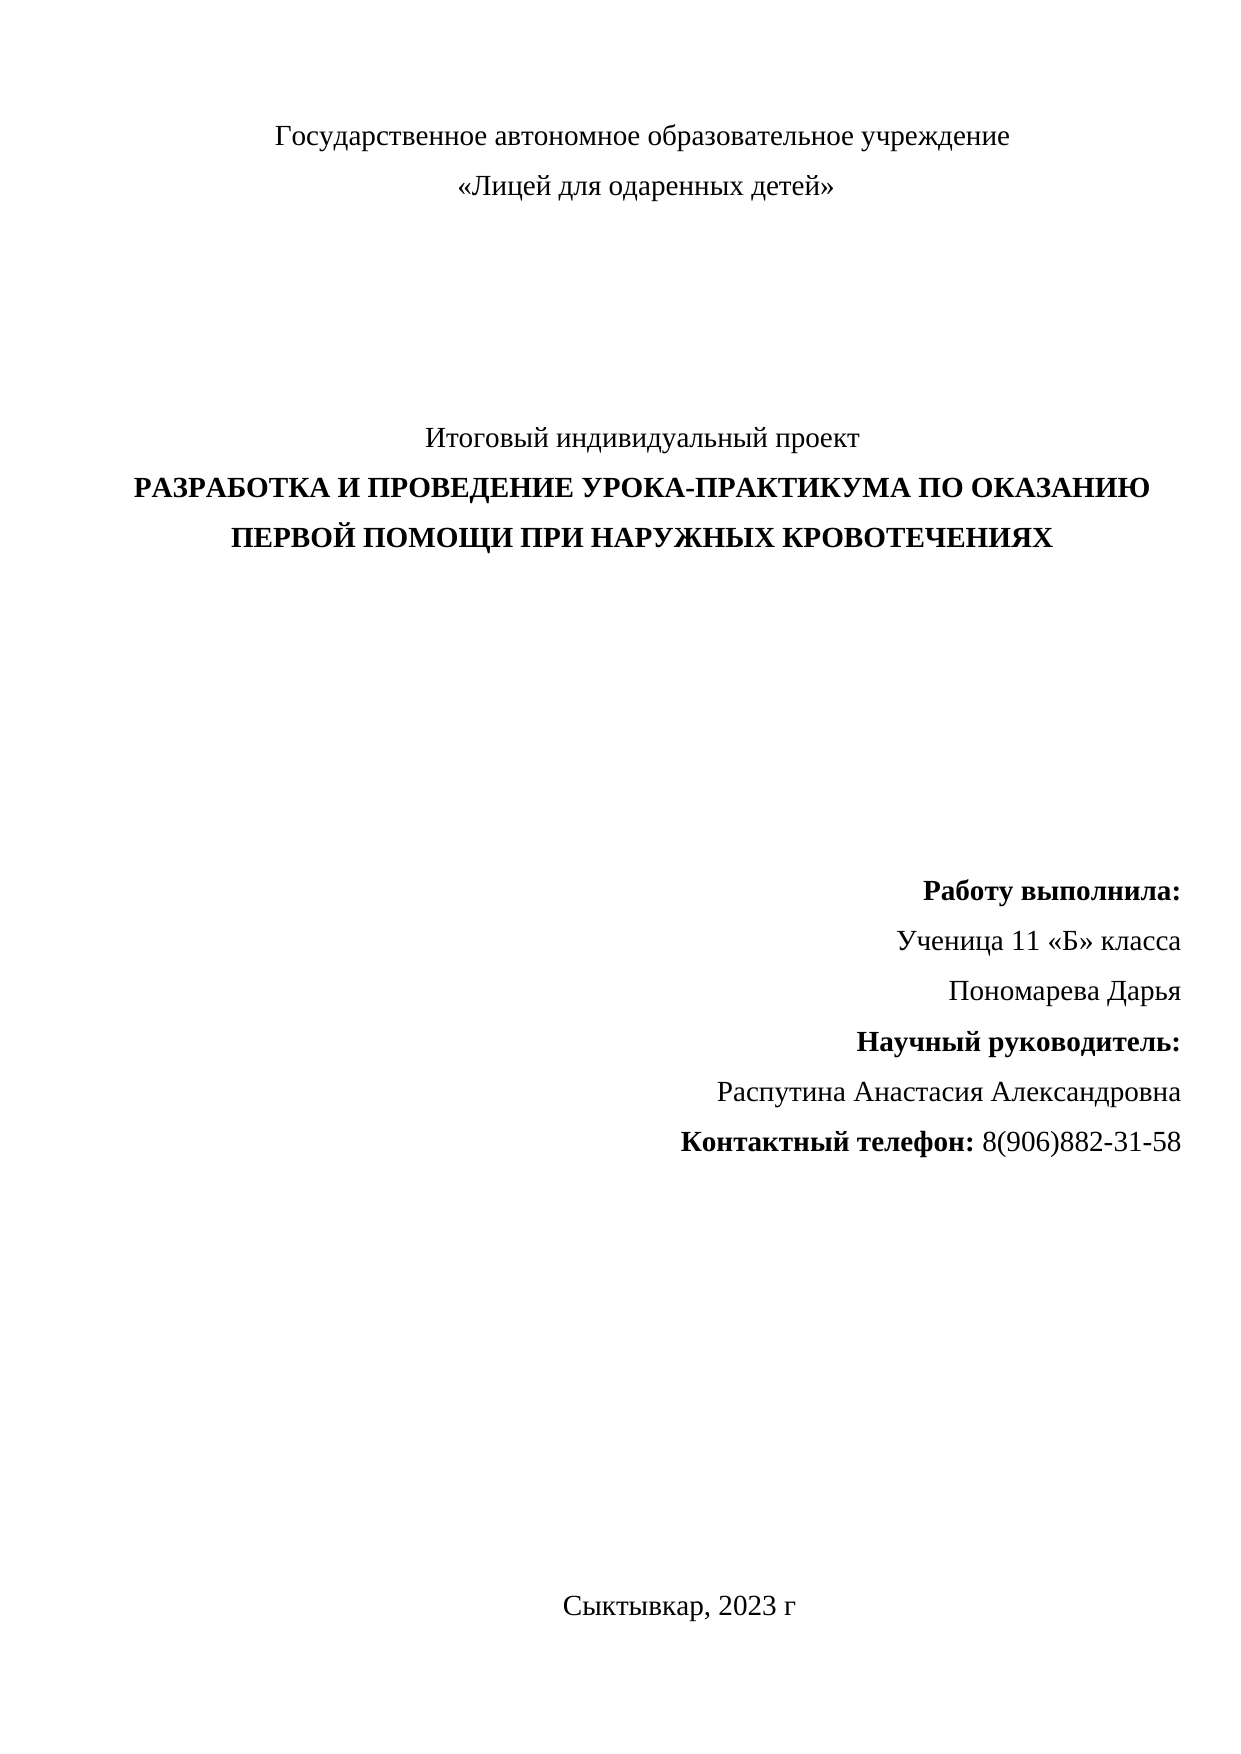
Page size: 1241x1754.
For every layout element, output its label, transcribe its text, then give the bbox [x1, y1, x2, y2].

text Пономарева Дарья [103, 973, 1181, 1007]
text Контактный телефон: 8(906)882-31-58 [103, 1124, 1181, 1158]
text Итоговый индивидуальный проект [103, 420, 1181, 453]
text Работу выполнила: [103, 873, 1181, 906]
text «Лицей для одаренных детей» [103, 168, 1181, 202]
text Сыктывкар, 2023 г [177, 1588, 1181, 1622]
text РАЗРАБОТКА И ПРОВЕДЕНИЕ УРОКА-ПРАКТИКУМА ПО ОКАЗАНИЮ ПЕРВОЙ ПОМОЩИ ПРИ НАРУЖНЫХ КРОВОТЕЧЕНИЯХ [103, 470, 1181, 554]
text Ученица 11 «Б» класса [103, 923, 1181, 957]
text Распутина Анастасия Александровна [103, 1074, 1181, 1108]
text Научный руководитель: [103, 1024, 1181, 1057]
text Государственное автономное образовательное учреждение [103, 118, 1181, 152]
